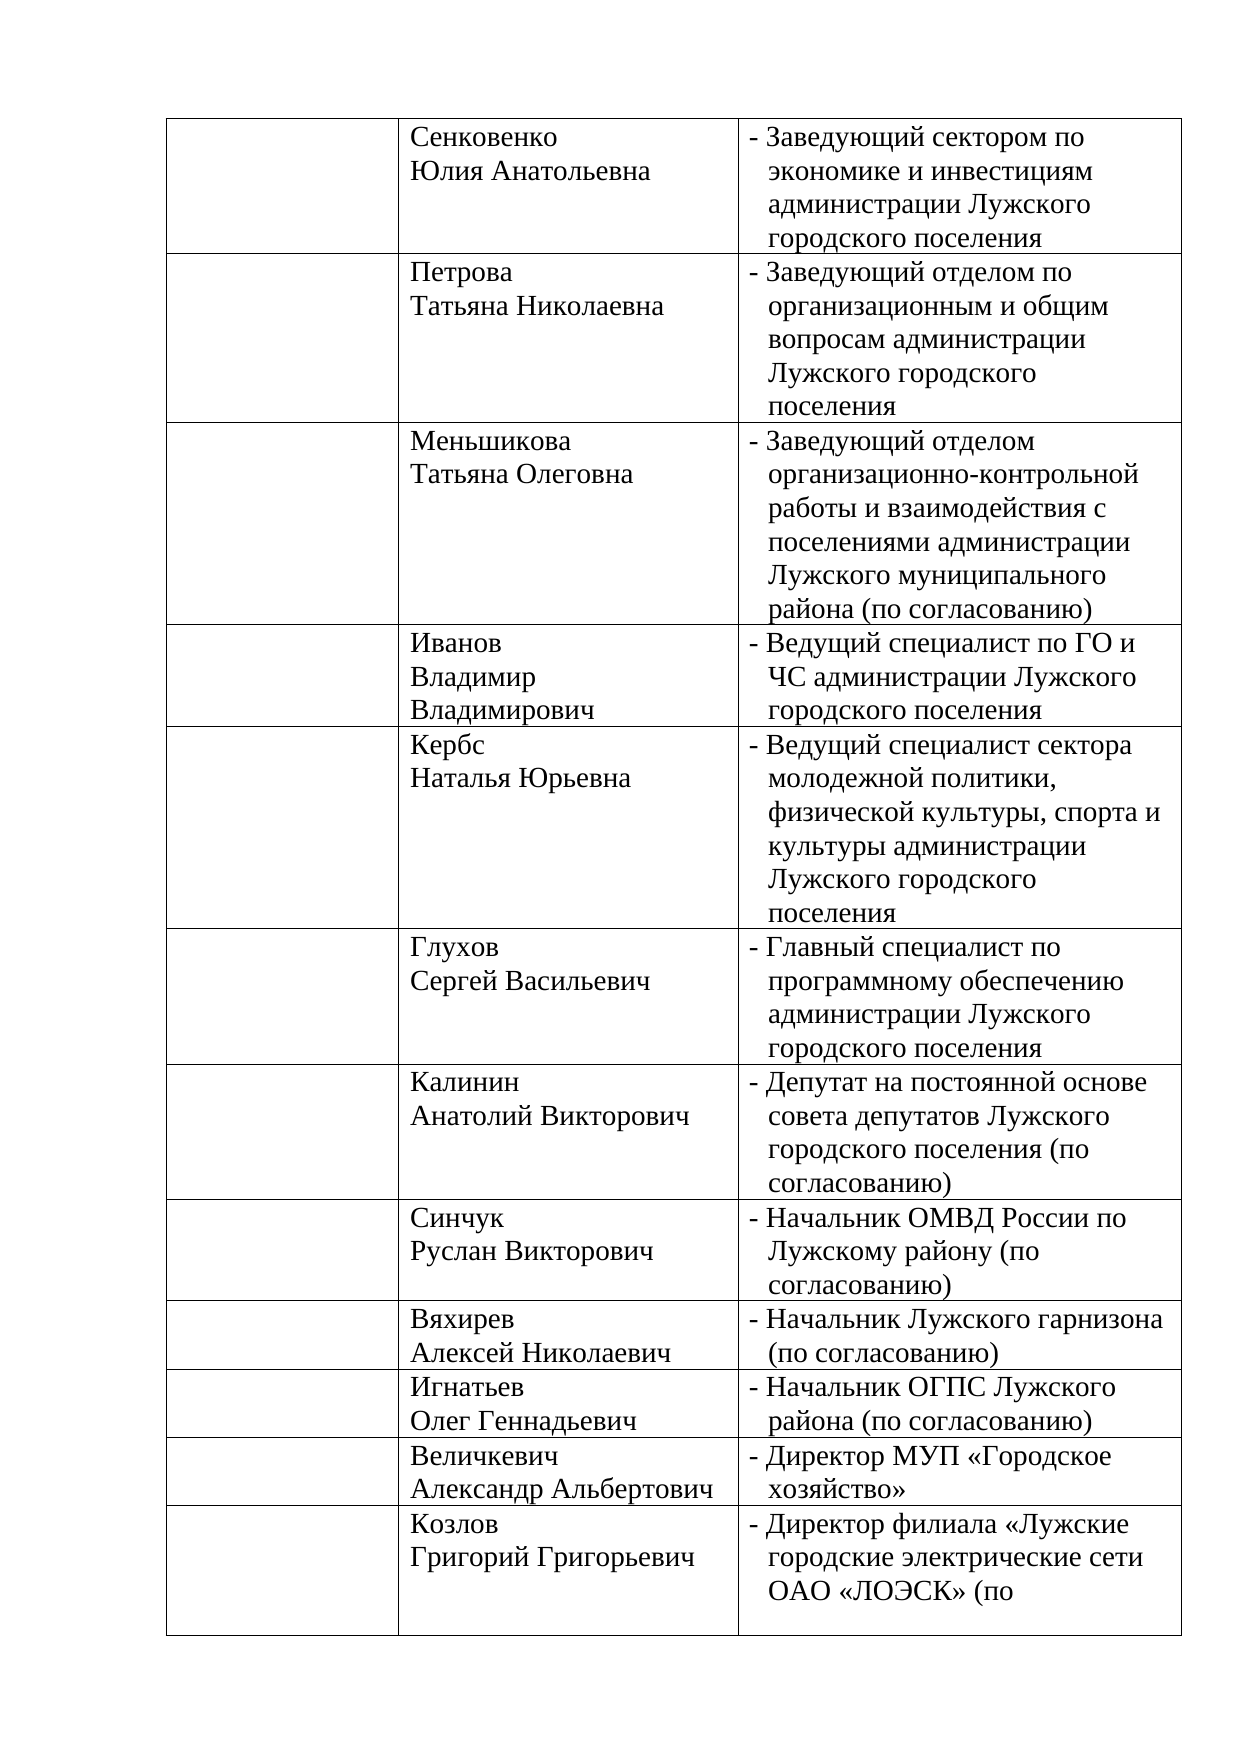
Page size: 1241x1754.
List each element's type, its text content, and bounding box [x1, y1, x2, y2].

table_cell [167, 1065, 398, 1199]
table_cell [167, 254, 398, 422]
table_cell - Депутат на постоянной основе совета депутатов Лужского городского поселения (по согласованию) [739, 1065, 1181, 1199]
table_cell [167, 1370, 398, 1437]
table_cell Синчук Руслан Викторович [399, 1200, 738, 1300]
table_cell Величкевич Александр Альбертович [399, 1438, 738, 1505]
table_cell - Заведующий отделом по организационным и общим вопросам администрации Лужского городского поселения [739, 254, 1181, 422]
table_cell Калинин Анатолий Викторович [399, 1065, 738, 1199]
table_cell [167, 119, 398, 253]
table_cell [167, 1438, 398, 1505]
table_cell [167, 727, 398, 928]
table_cell - Директор МУП «Городское хозяйство» [739, 1438, 1181, 1505]
table_cell Глухов Сергей Васильевич [399, 929, 738, 1063]
table_cell Вяхирев Алексей Николаевич [399, 1301, 738, 1368]
table_cell [167, 1200, 398, 1300]
table_cell Петрова Татьяна Николаевна [399, 254, 738, 422]
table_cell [399, 1506, 738, 1635]
table_cell - Начальник Лужского гарнизона (по согласованию) [739, 1301, 1181, 1368]
table_cell [167, 1301, 398, 1368]
table_cell [167, 1506, 398, 1635]
table_cell - Заведующий отделом организационно-контрольной работы и взаимодействия с поселениями администрации Лужского муниципального района (по согласованию) [739, 423, 1181, 624]
table_cell Иванов Владимир Владимирович [399, 625, 738, 726]
table_cell Игнатьев Олег Геннадьевич [399, 1370, 738, 1437]
table_cell - Ведущий специалист по ГО и ЧС администрации Лужского городского поселения [739, 625, 1181, 726]
table_cell Меньшикова Татьяна Олеговна [399, 423, 738, 624]
table_cell [167, 929, 398, 1063]
table_cell - Начальник ОГПС Лужского района (по согласованию) [739, 1370, 1181, 1437]
table_cell [167, 423, 398, 624]
table_cell - Начальник ОМВД России по Лужскому району (по согласованию) [739, 1200, 1181, 1300]
table_cell Кербс Наталья Юрьевна [399, 727, 738, 928]
table_cell [167, 625, 398, 726]
table_cell Сенковенко Юлия Анатольевна [399, 119, 738, 253]
table_cell - Ведущий специалист сектора молодежной политики, физической культуры, спорта и культуры администрации Лужского городского поселения [739, 727, 1181, 928]
table_cell - Заведующий сектором по экономике и инвестициям администрации Лужского городского поселения [739, 119, 1181, 253]
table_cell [739, 1506, 1181, 1635]
table_cell - Главный специалист по программному обеспечению администрации Лужского городского поселения [739, 929, 1181, 1063]
